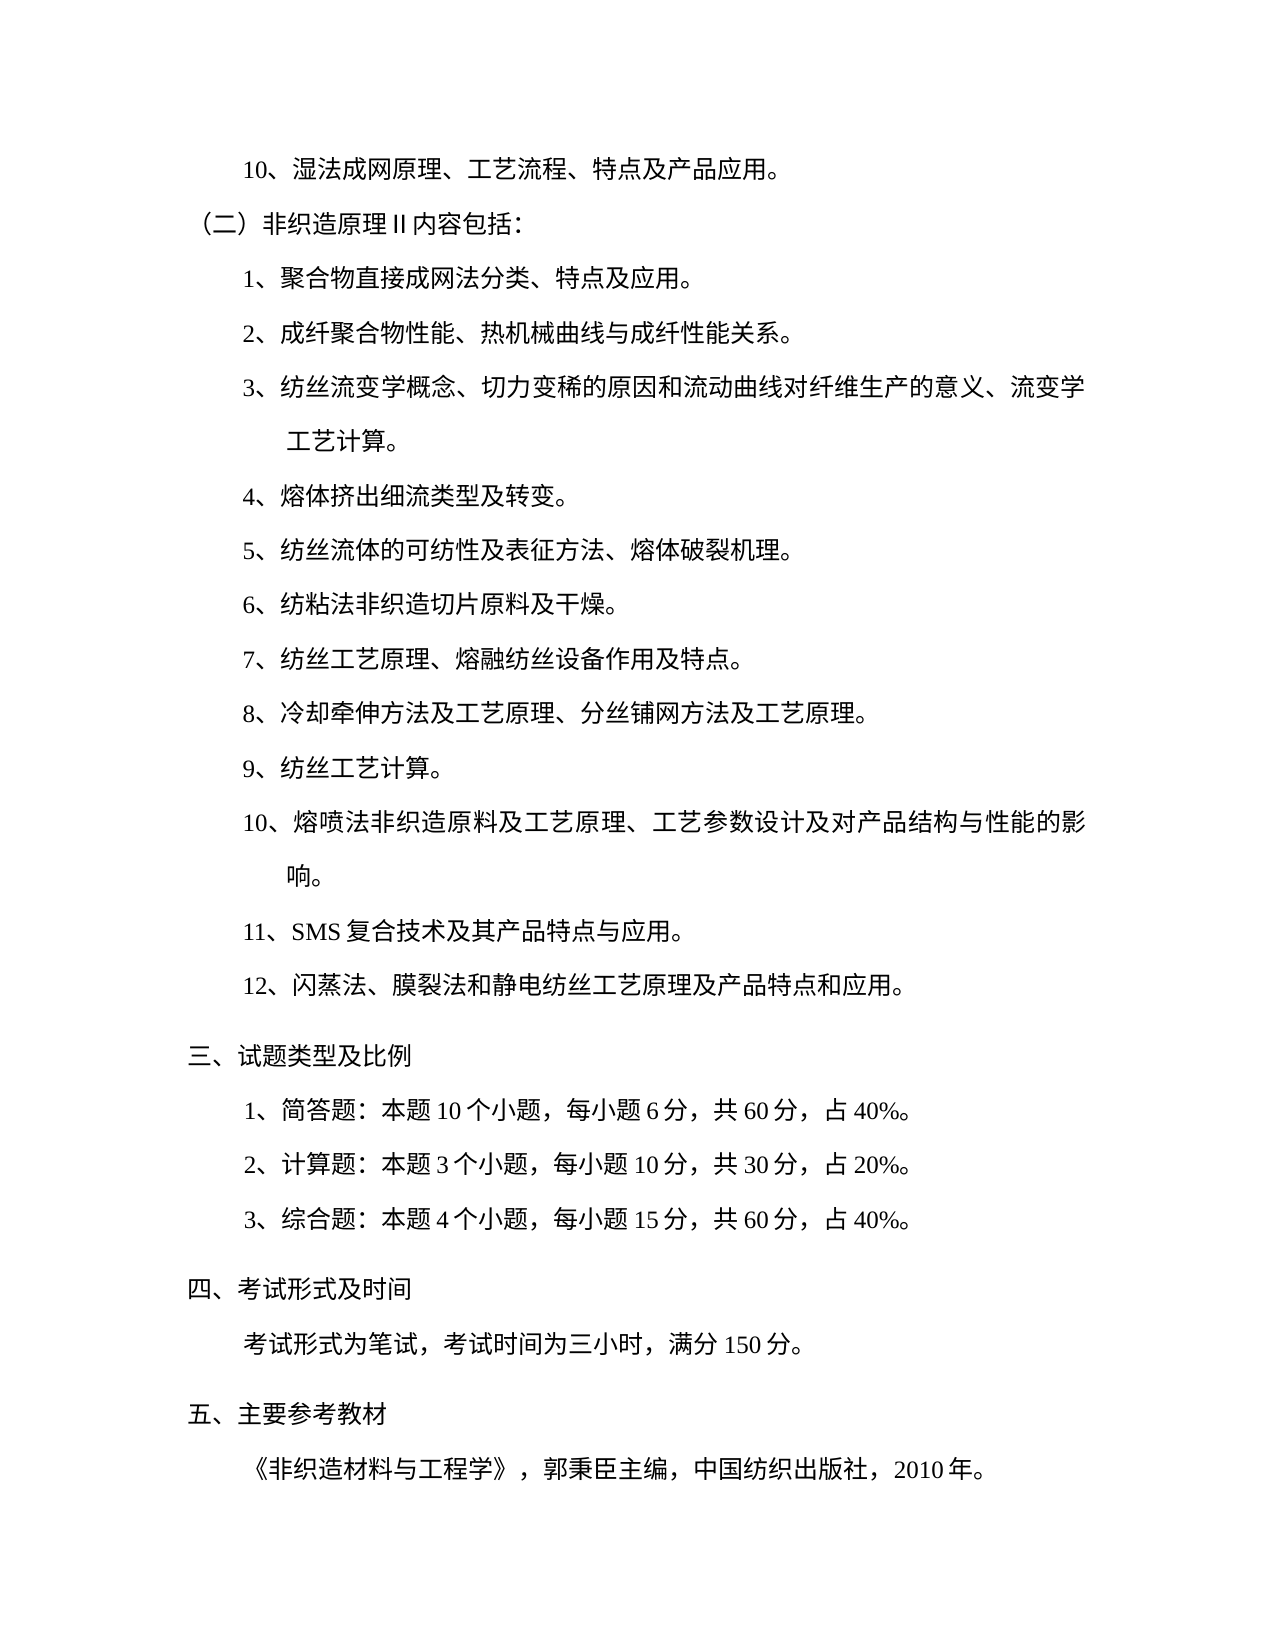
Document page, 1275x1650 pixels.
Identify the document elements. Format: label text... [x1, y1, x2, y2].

text 10、熔喷法非织造原料及工艺原理、工艺参数设计及对产品结构与性能的影响。 [242, 802, 1087, 893]
text 7、纺丝工艺原理、熔融纺丝设备作用及特点。 [242, 639, 1087, 676]
text 五、主要参考教材 [187, 1395, 1087, 1431]
text 四、考试形式及时间 [187, 1270, 1087, 1306]
text 1、聚合物直接成网法分类、特点及应用。 [242, 259, 1087, 295]
text 8、冷却牵伸方法及工艺原理、分丝铺网方法及工艺原理。 [242, 694, 1087, 730]
text 2、计算题：本题3个小题，每小题10分，共30分，占20%。 [187, 1145, 1087, 1181]
text 1、简答题：本题10个小题，每小题6分，共60分，占40%。 [187, 1091, 1087, 1127]
text 2、成纤聚合物性能、热机械曲线与成纤性能关系。 [242, 313, 1087, 349]
text 考试形式为笔试，考试时间为三小时，满分150分。 [187, 1324, 1087, 1361]
text 5、纺丝流体的可纺性及表征方法、熔体破裂机理。 [242, 531, 1087, 567]
text 3、纺丝流变学概念、切力变稀的原因和流动曲线对纤维生产的意义、流变学工艺计算。 [242, 367, 1087, 458]
text 12、闪蒸法、膜裂法和静电纺丝工艺原理及产品特点和应用。 [242, 966, 1087, 1002]
text 3、综合题：本题4个小题，每小题15分，共60分，占40%。 [187, 1199, 1087, 1236]
text 6、纺粘法非织造切片原料及干燥。 [242, 585, 1087, 621]
text 4、熔体挤出细流类型及转变。 [242, 476, 1087, 512]
text （二）非织造原理Ⅱ内容包括： [187, 204, 1087, 241]
text 11、SMS复合技术及其产品特点与应用。 [242, 911, 1087, 947]
text 10、湿法成网原理、工艺流程、特点及产品应用。 [242, 150, 1087, 186]
text 9、纺丝工艺计算。 [242, 748, 1087, 784]
text 《非织造材料与工程学》，郭秉臣主编，中国纺织出版社，2010年。 [187, 1449, 1087, 1486]
text 三、试题类型及比例 [187, 1036, 1087, 1072]
